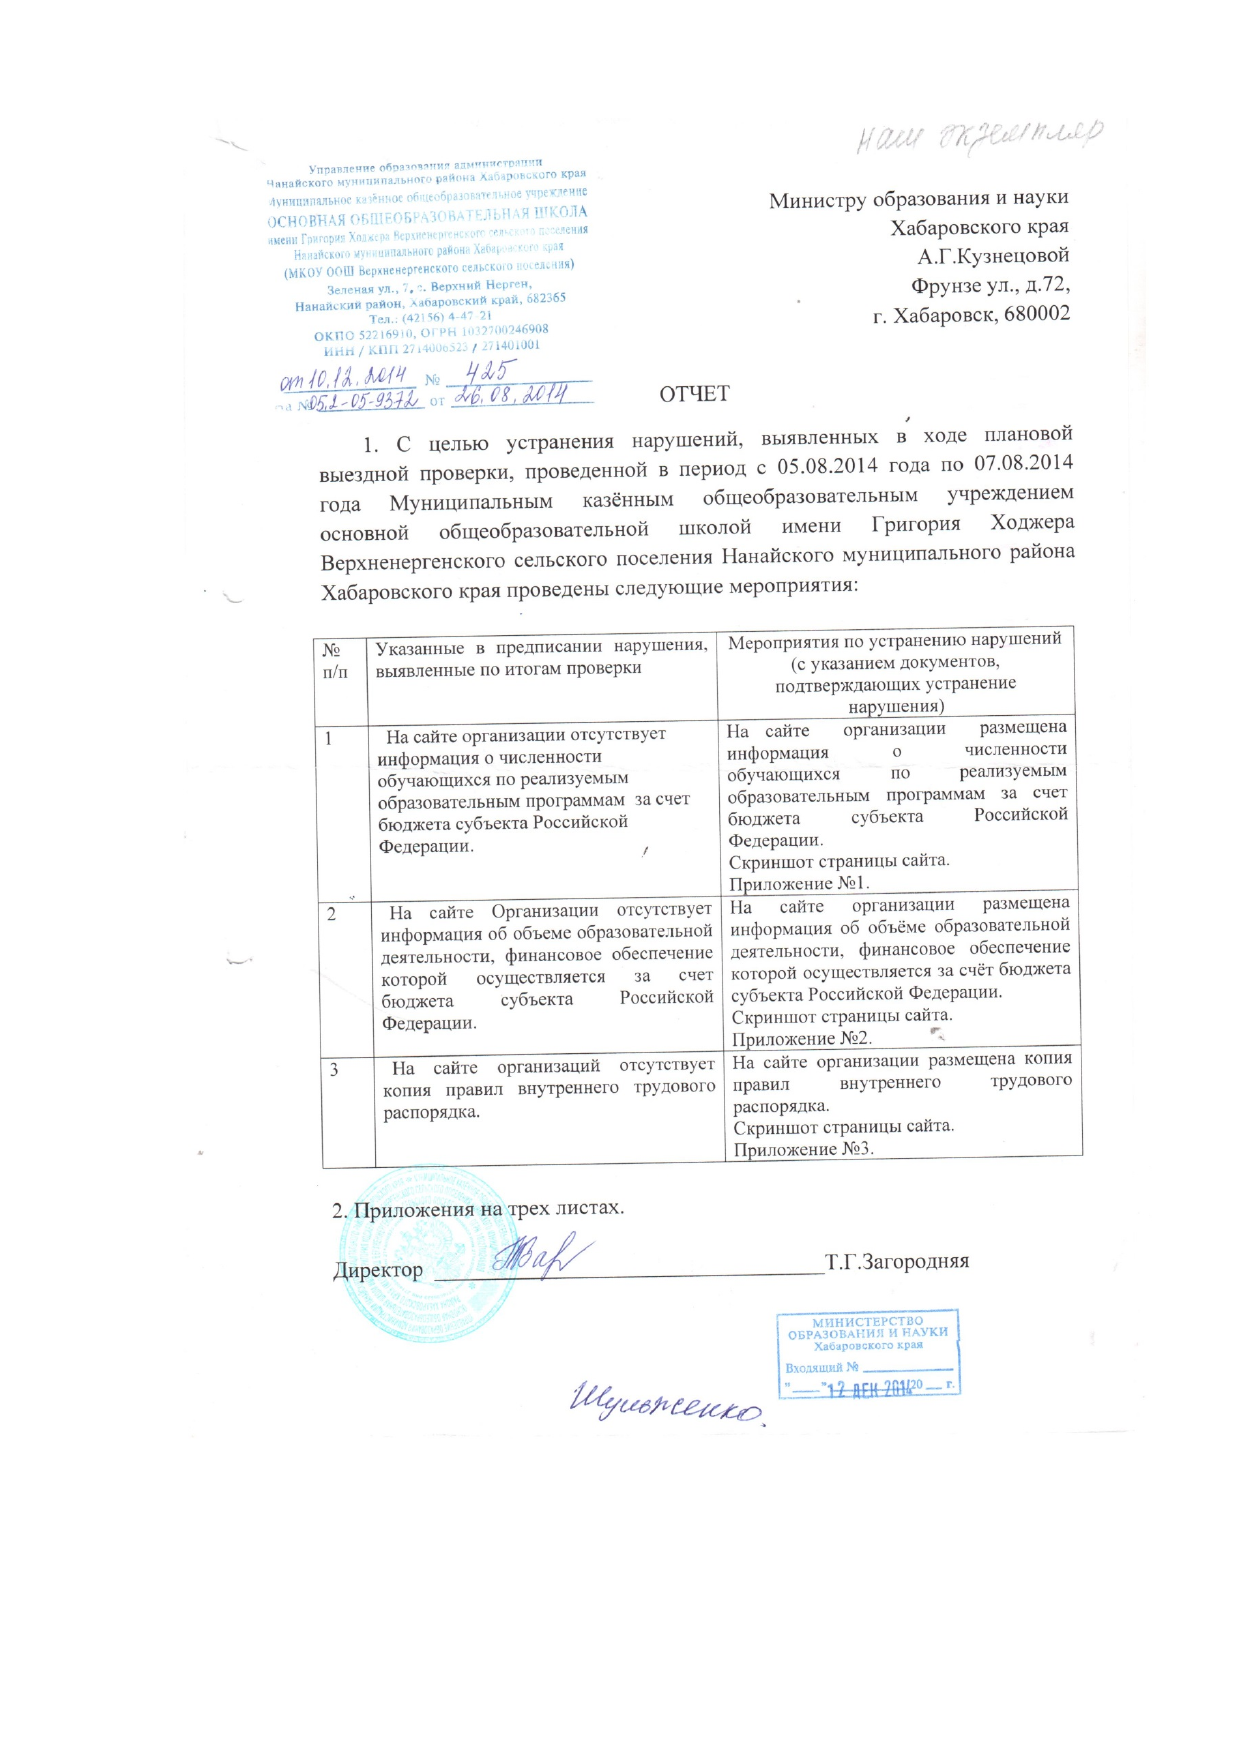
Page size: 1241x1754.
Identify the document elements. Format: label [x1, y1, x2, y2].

picture [177, 118, 1152, 1458]
